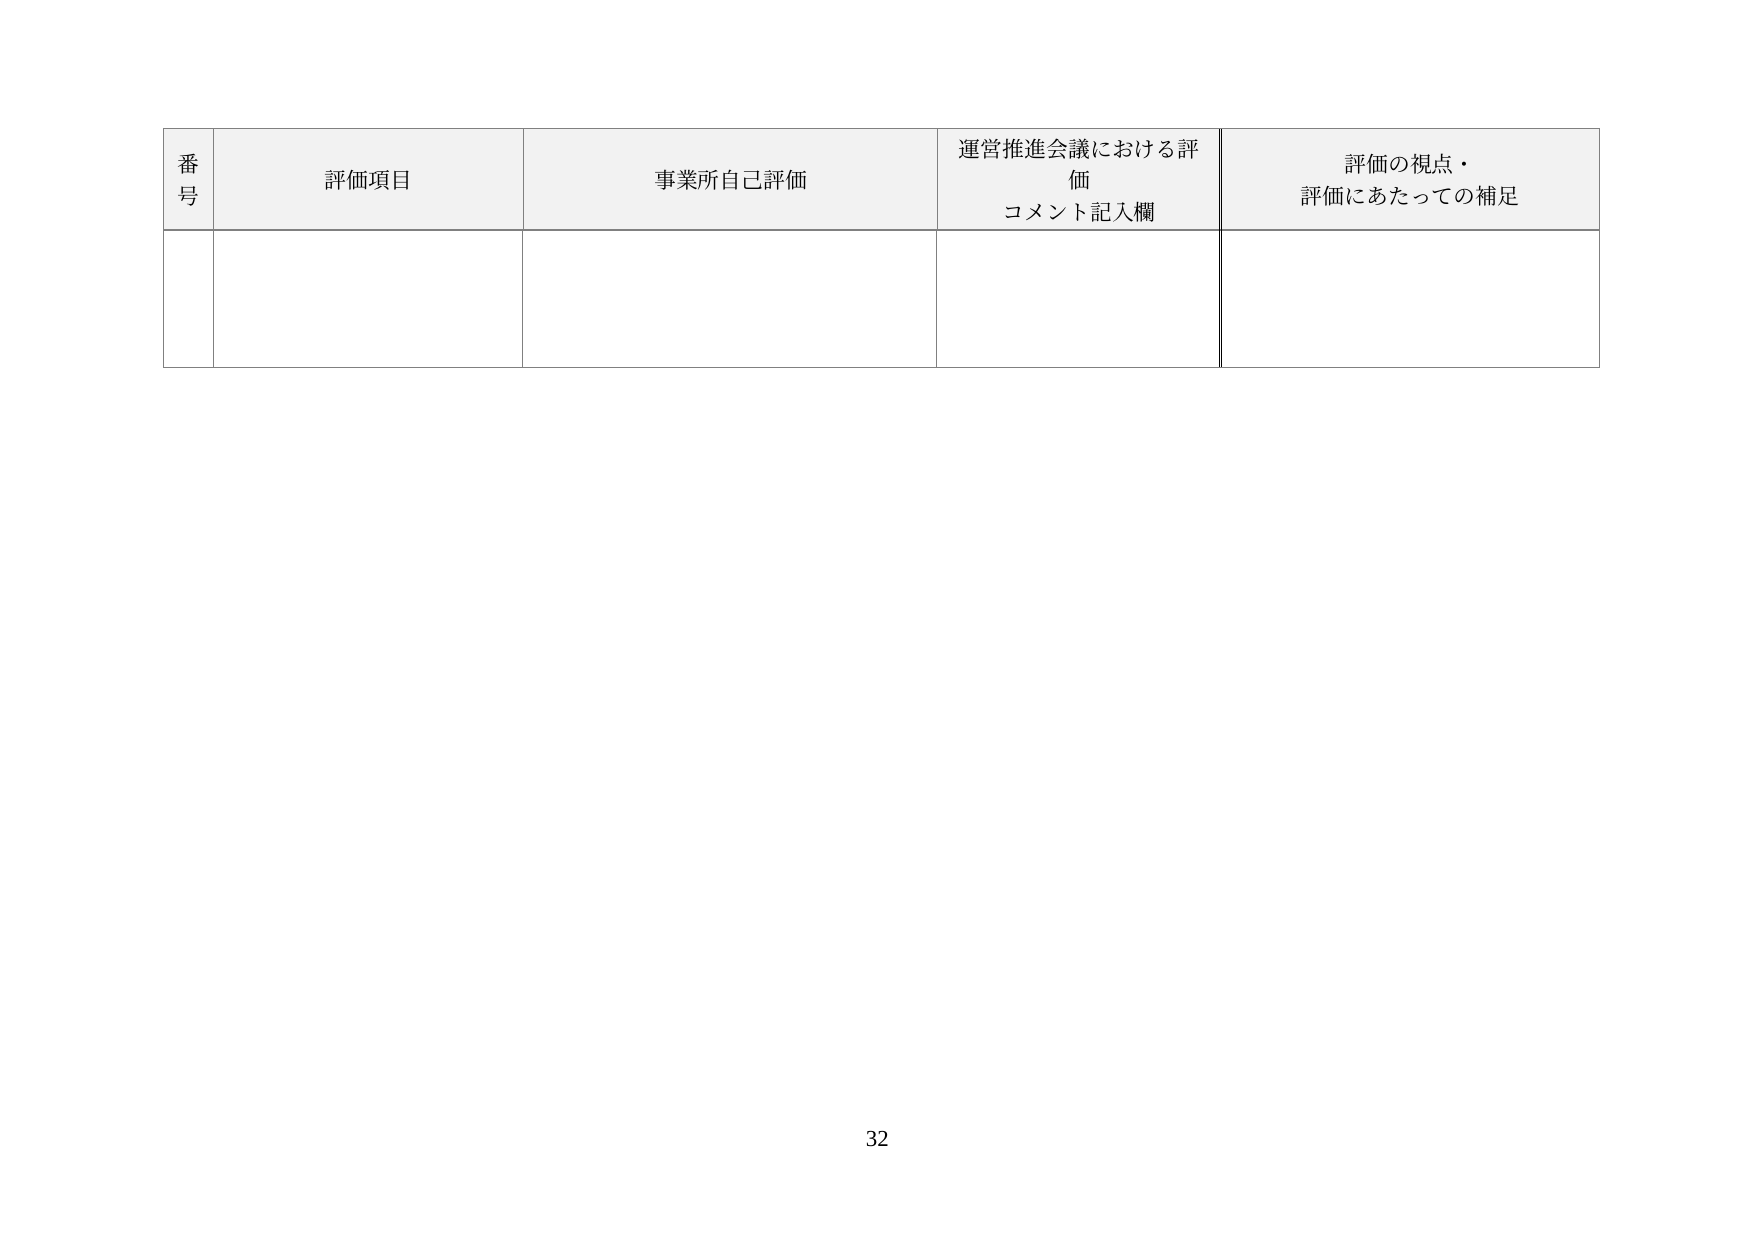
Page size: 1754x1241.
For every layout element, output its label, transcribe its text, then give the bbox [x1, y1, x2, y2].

table_header 番号 [164, 129, 213, 229]
table_header 事業所自己評価 [524, 129, 937, 229]
table_header 評価の視点・ 評価にあたっての補足 [1222, 129, 1599, 229]
table_header 評価項目 [214, 129, 523, 229]
table_header 運営推進会議における評価 コメント記入欄 [938, 129, 1219, 229]
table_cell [523, 231, 936, 367]
